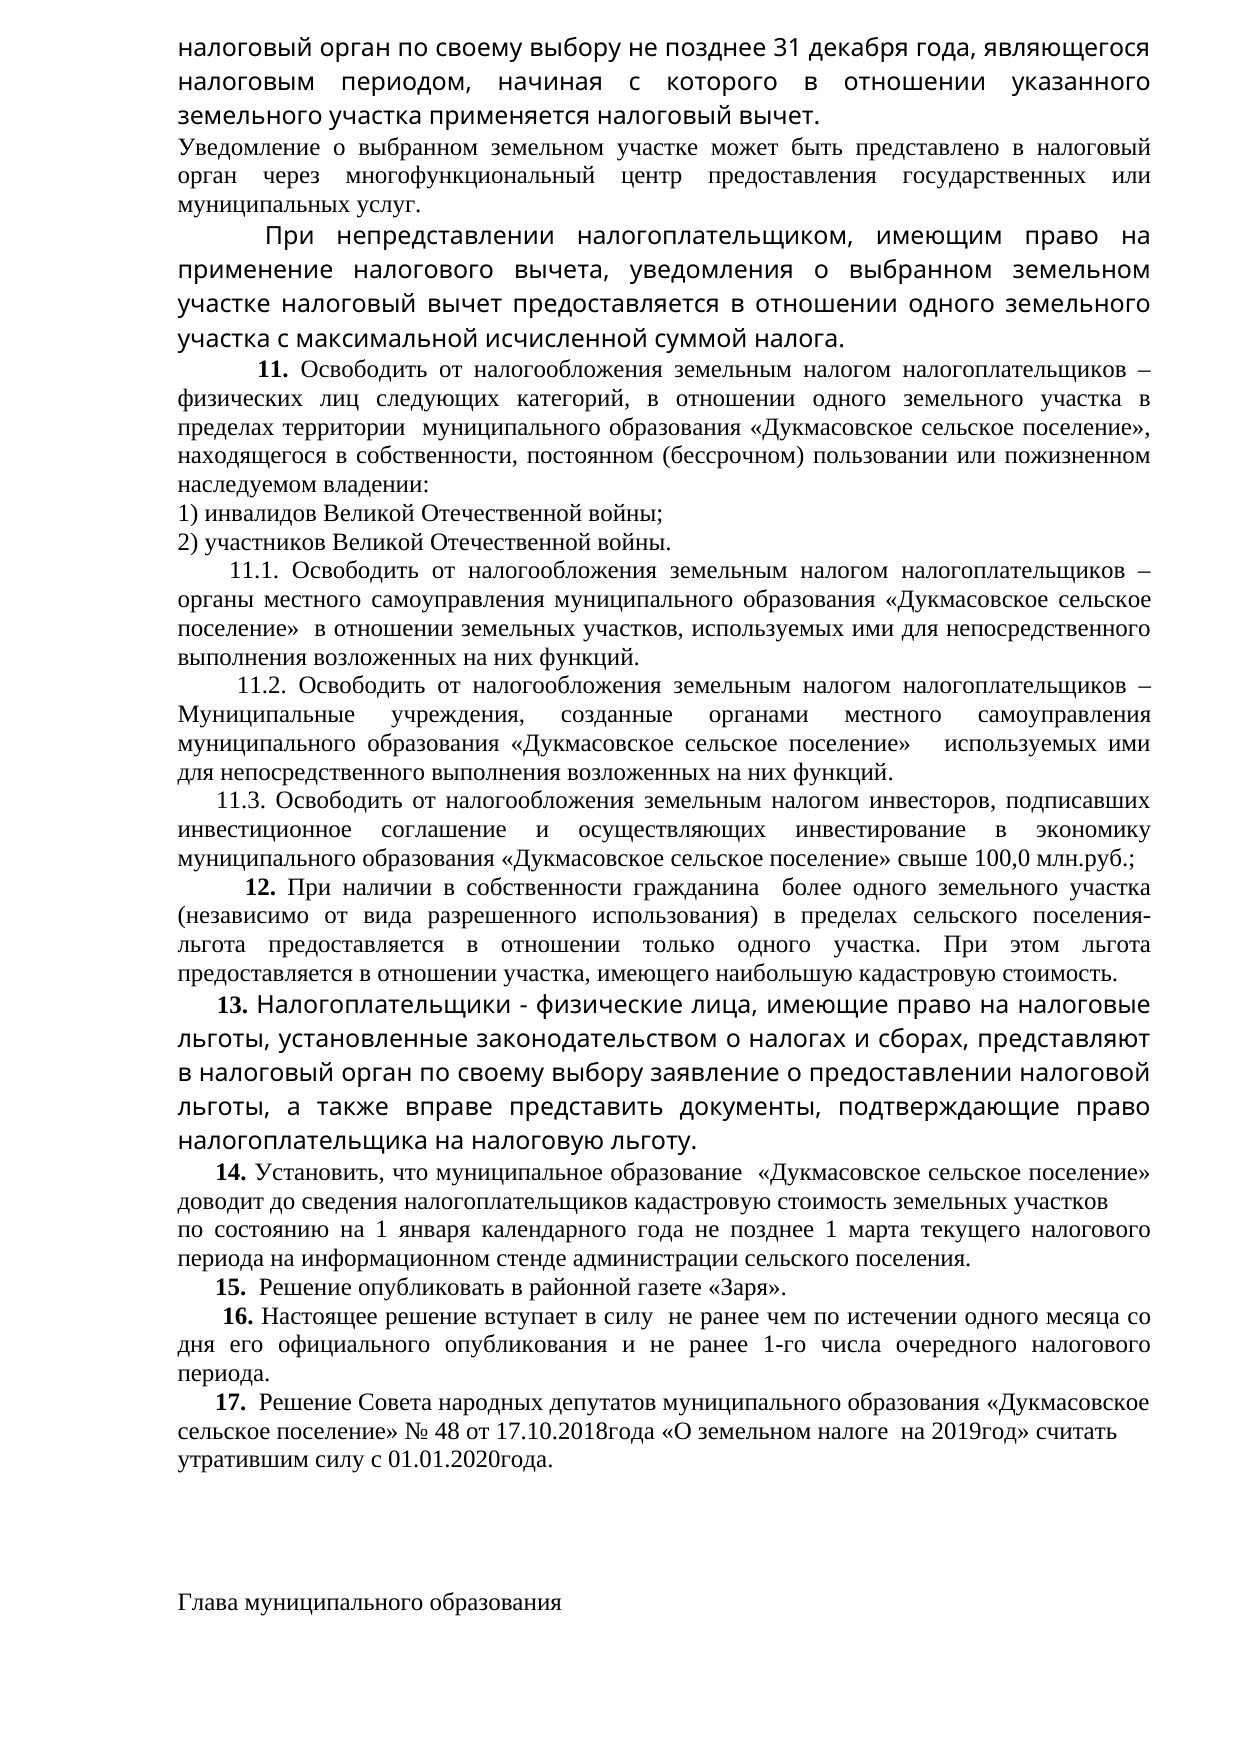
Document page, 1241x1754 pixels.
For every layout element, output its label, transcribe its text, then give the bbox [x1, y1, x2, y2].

text 13. Налогоплательщики - физические лица, имеющие право на налоговые льготы, установленные законодательством о налогах и сборах, представляют в налоговый орган по своему выбору заявление о предоставлении налоговой льготы, а также вправе представить документы, подтверждающие право налогоплательщика на налоговую льготу. [177, 1055, 1152, 1225]
text Уведомление о выбранном земельном участке, в отношении которого применяется налоговый вычет, представляется налогоплательщиком в налоговый орган по своему выбору не позднее 31 декабря года, являющегося налоговым периодом, начиная с которого в отношении указанного земельного участка применяется налоговый вычет. [177, 29, 1152, 200]
text 11.2. Освободить от налогообложения земельным налогом налогоплательщиков – Муниципальные учреждения, созданные органами местного самоуправления муниципального образования «Дукмасовское сельское поселение» используемых ими для непосредственного выполнения возложенных на них функций. [177, 739, 1152, 854]
text 17. Решение Совета народных депутатов муниципального образования «Дукмасовское сельское поселение» № 48 от 17.10.2018года «О земельном налоге на 2019год» считать утратившим силу с 01.01.2020года. [177, 1455, 1152, 1541]
text 14. Установить, что муниципальное образование «Дукмасовское сельское поселение» доводит до сведения налогоплательщиков кадастровую стоимость земельных участков [177, 1225, 1152, 1283]
text 16. Настоящее решение вступает в силу не ранее чем по истечении одного месяца со дня его официального опубликования и не ранее 1-го числа очередного налогового периода. [177, 1369, 1152, 1455]
text 15. Решение опубликовать в районной газете «Заря». [177, 1340, 1152, 1369]
text При непредставлении налогоплательщиком, имеющим право на применение налогового вычета, уведомления о выбранном земельном участке налоговый вычет предоставляется в отношении одного земельного участка с максимальной исчисленной суммой налога. [177, 286, 1152, 422]
text 2) участников Великой Отечественной войны. [177, 595, 1152, 624]
text 12. При наличии в собственности гражданина более одного земельного участка (независимо от вида разрешенного использования) в пределах сельского поселения- льгота предоставляется в отношении только одного участка. При этом льгота предоставляется в отношении участка, имеющего наибольшую кадастровую стоимость. [177, 940, 1152, 1055]
text 1) инвалидов Великой Отечественной войны; [177, 566, 1152, 595]
text 11. Освободить от налогообложения земельным налогом налогоплательщиков – физических лиц следующих категорий, в отношении одного земельного участка в пределах территории муниципального образования «Дукмасовское сельское поселение», находящегося в собственности, постоянном (бессрочном) пользовании или пожизненном наследуемом владении: [177, 422, 1152, 566]
text по состоянию на 1 января календарного года не позднее 1 марта текущего налогового периода на информационном стенде администрации сельского поселения. [177, 1283, 1152, 1340]
text 11.3. Освободить от налогообложения земельным налогом инвесторов, подписавших инвестиционное соглашение и осуществляющих инвестирование в экономику муниципального образования «Дукмасовское сельское поселение» свыше 100,0 млн.руб.; [177, 854, 1152, 940]
text Уведомление о выбранном земельном участке может быть представлено в налоговый орган через многофункциональный центр предоставления государственных или муниципальных услуг. [177, 200, 1152, 286]
text 11.1. Освободить от налогообложения земельным налогом налогоплательщиков – органы местного самоуправления муниципального образования «Дукмасовское сельское поселение» в отношении земельных участков, используемых ими для непосредственного выполнения возложенных на них функций. [177, 624, 1152, 739]
